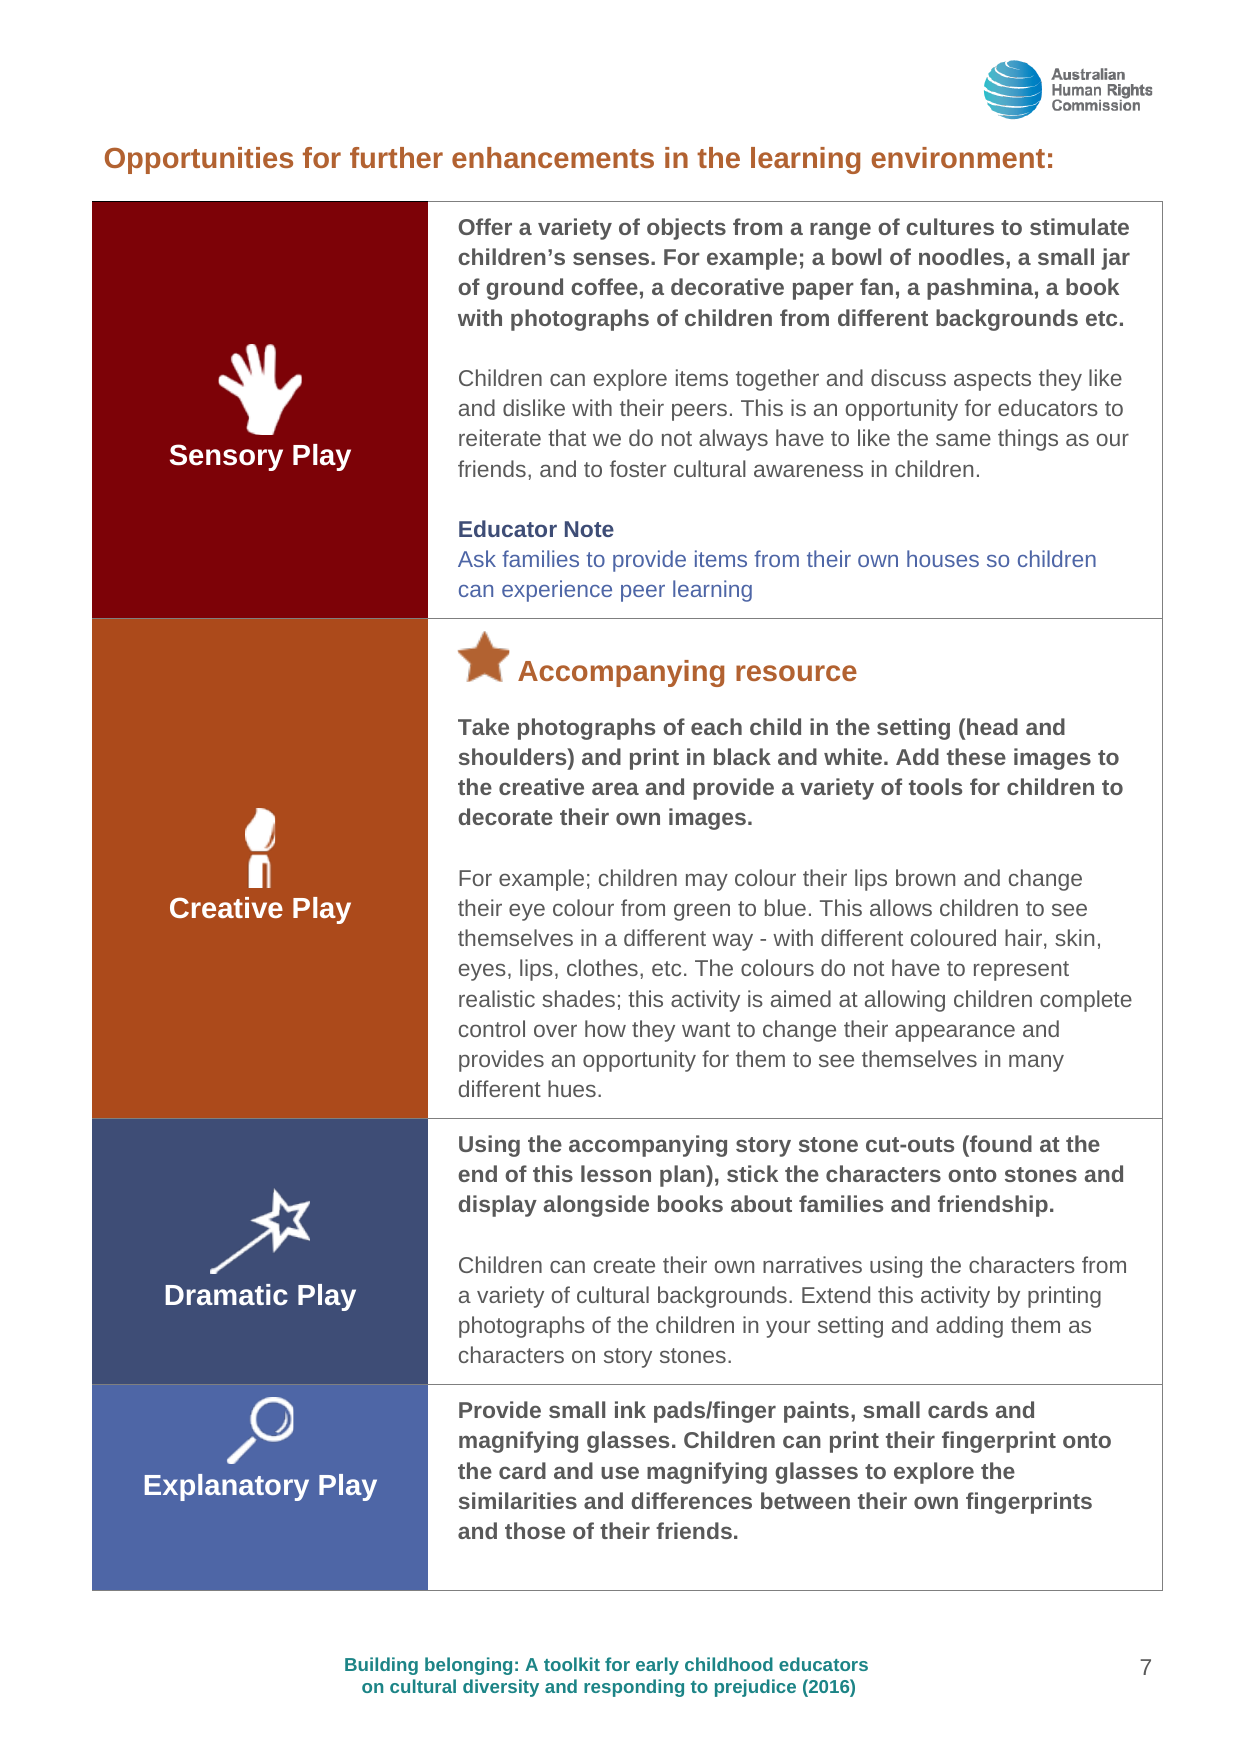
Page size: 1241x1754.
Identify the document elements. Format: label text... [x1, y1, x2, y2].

table_cell Using the accompanying story stone cut-outs (found at the end of this lesson plan), stick the characters onto stones and display alongside books about families and friendship. Children can create their own narratives using the characters from a variety of cultural backgrounds. Extend this activity by printing photographs of the children in your setting and adding them as characters on story stones. [428, 1119, 1162, 1384]
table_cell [428, 1385, 1162, 1590]
table_cell Accompanying resource Take photographs of each child in the setting (head and shoulders) and print in black and white. Add these images to the creative area and provide a variety of tools for children to decorate their own images. For example; children may colour their lips brown and change their eye colour from green to blue. This allows children to see themselves in a different way - with different coloured hair, skin, eyes, lips, clothes, etc. The colours do not have to represent realistic shades; this activity is aimed at allowing children complete control over how they want to change their appearance and provides an opportunity for them to see themselves in many different hues. [428, 619, 1162, 1118]
table_header Offer a variety of objects from a range of cultures to stimulate children’s senses. For example; a bowl of noodles, a small jar of ground coffee, a decorative paper fan, a pashmina, a book with photographs of children from different backgrounds etc. Children can explore items together and discuss aspects they like and dislike with their peers. This is an opportunity for educators to reiterate that we do not always have to like the same things as our friends, and to foster cultural awareness in children. Educator Note Ask families to provide items from their own houses so children can experience peer learning [428, 202, 1162, 618]
table_cell Creative Play [92, 619, 428, 1118]
table_cell Explanatory Play [92, 1385, 428, 1590]
table_header Sensory Play [92, 202, 428, 618]
text Opportunities for further enhancements in the learning environment: [103, 141, 1152, 175]
table_cell Dramatic Play [92, 1119, 428, 1384]
picture [983, 59, 1153, 120]
